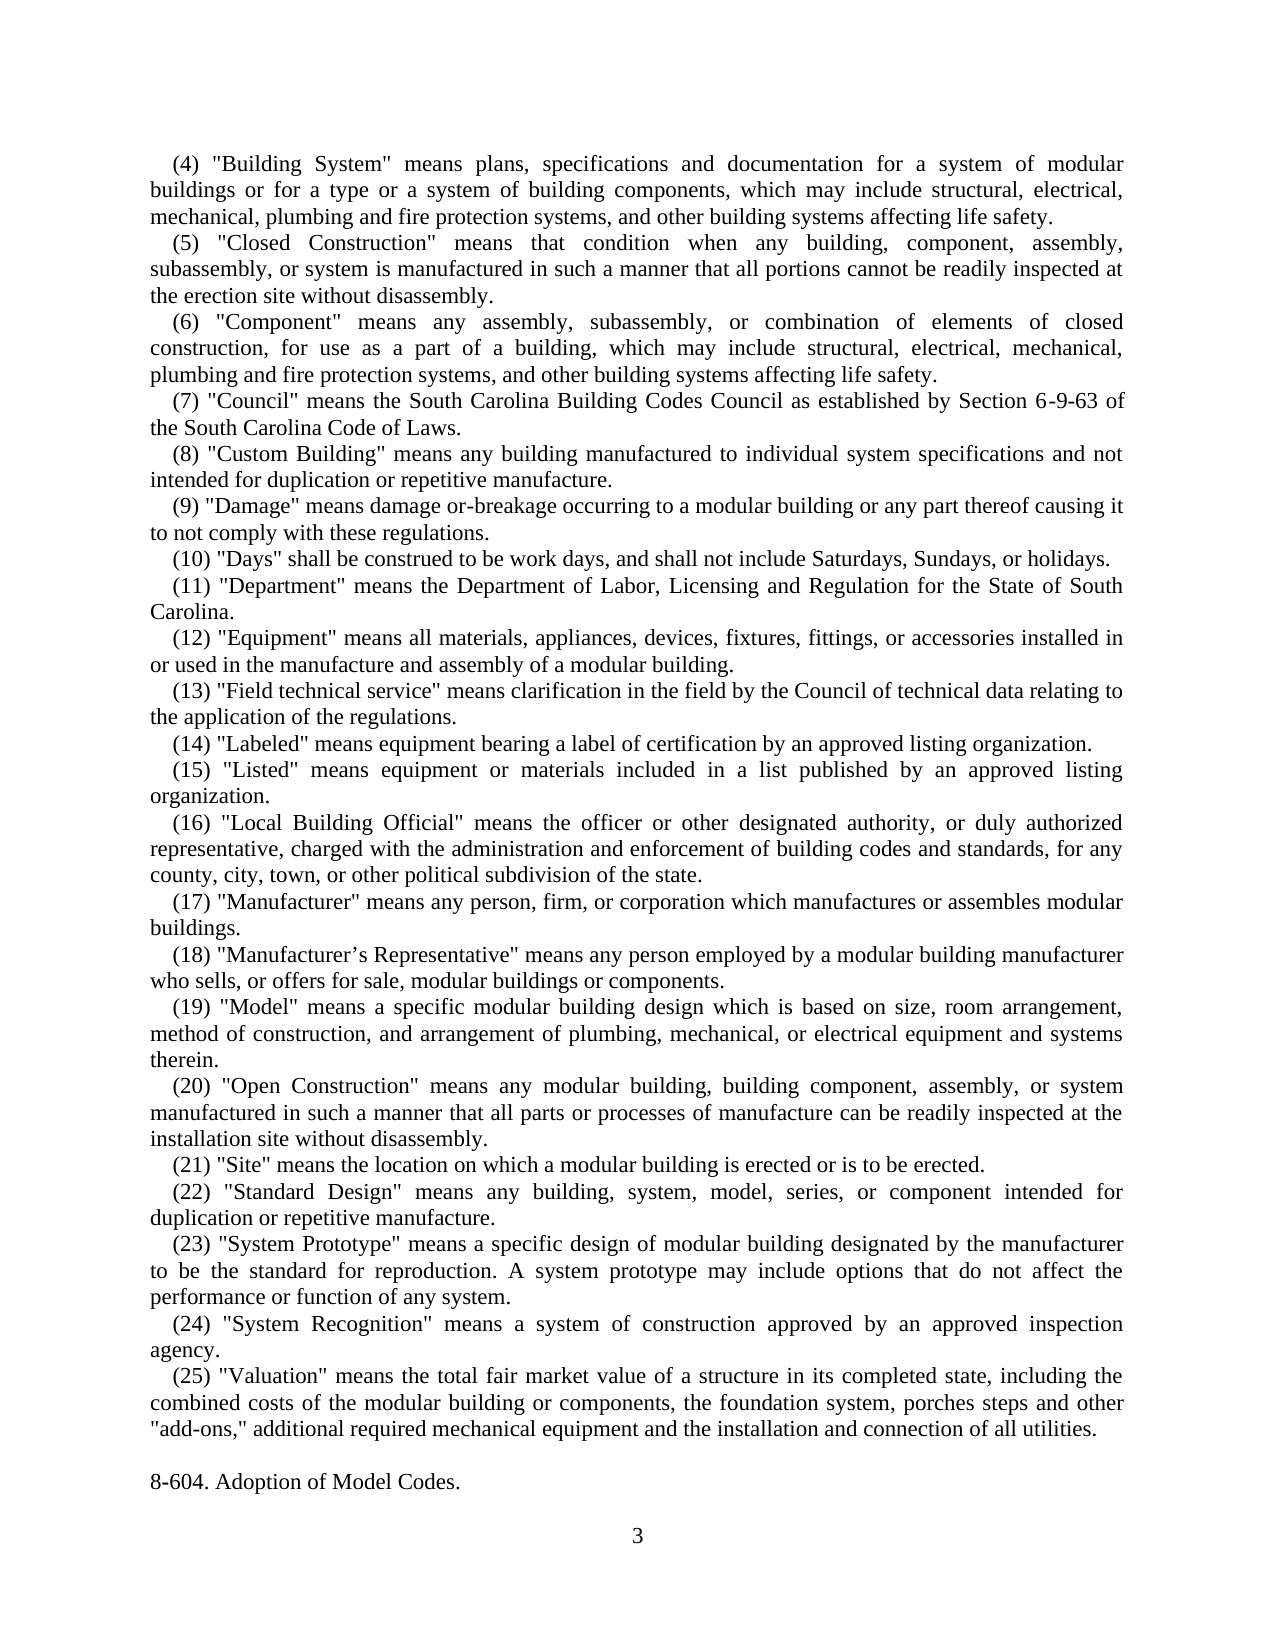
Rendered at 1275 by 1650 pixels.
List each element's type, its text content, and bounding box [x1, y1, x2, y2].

text (4) "Building System" means plans, specifications and documentation for a system of modular buildings or for a type or a system of building components, which may include structural, electrical, mechanical, plumbing and fire protection systems, and other building systems affecting life safety. [150, 150, 1125, 229]
text (6) "Component" means any assembly, subassembly, or combination of elements of closed construction, for use as a part of a building, which may include structural, electrical, mechanical, plumbing and fire protection systems, and other building systems affecting life safety. [150, 308, 1125, 387]
text (25) "Valuation" means the total fair market value of a structure in its completed state, including the combined costs of the modular building or components, the foundation system, porches steps and other "add-ons," additional required mechanical equipment and the installation and connection of all utilities. [150, 1362, 1125, 1441]
text (12) "Equipment" means all materials, appliances, devices, fixtures, fittings, or accessories installed in or used in the manufacture and assembly of a modular building. [150, 624, 1125, 677]
text (18) "Manufacturer’s Representative" means any person employed by a modular building manufacturer who sells, or offers for sale, modular buildings or components. [150, 941, 1125, 993]
text (13) "Field technical service" means clarification in the field by the Council of technical data relating to the application of the regulations. [150, 677, 1125, 730]
text (11) "Department" means the Department of Labor, Licensing and Regulation for the State of South Carolina. [150, 572, 1125, 624]
text (8) "Custom Building" means any building manufactured to individual system specifications and not intended for duplication or repetitive manufacture. [150, 440, 1125, 493]
text (22) "Standard Design" means any building, system, model, series, or component intended for duplication or repetitive manufacture. [150, 1178, 1125, 1231]
text (19) "Model" means a specific modular building design which is based on size, room arrangement, method of construction, and arrangement of plumbing, mechanical, or electrical equipment and systems therein. [150, 993, 1125, 1072]
text (9) "Damage" means damage or-breakage occurring to a modular building or any part thereof causing it to not comply with these regulations. [150, 493, 1125, 545]
text (17) "Manufacturer" means any person, firm, or corporation which manufactures or assembles modular buildings. [150, 888, 1125, 941]
text (23) "System Prototype" means a specific design of modular building designated by the manufacturer to be the standard for reproduction. A system prototype may include options that do not affect the performance or function of any system. [150, 1231, 1125, 1309]
text (16) "Local Building Official" means the officer or other designated authority, or duly authorized representative, charged with the administration and enforcement of building codes and standards, for any county, city, town, or other political subdivision of the state. [150, 809, 1125, 888]
text (10) "Days" shall be construed to be work days, and shall not include Saturdays, Sundays, or holidays. [150, 545, 1125, 572]
text 8-604. Adoption of Model Codes. [150, 1468, 1125, 1494]
text (5) "Closed Construction" means that condition when any building, component, assembly, subassembly, or system is manufactured in such a manner that all portions cannot be readily inspected at the erection site without disassembly. [150, 229, 1125, 308]
text (24) "System Recognition" means a system of construction approved by an approved inspection agency. [150, 1309, 1125, 1362]
text (21) "Site" means the location on which a modular building is erected or is to be erected. [150, 1151, 1125, 1178]
text (7) "Council" means the South Carolina Building Codes Council as established by Section 6-9-63 of the South Carolina Code of Laws. [150, 387, 1125, 440]
text (14) "Labeled" means equipment bearing a label of certification by an approved listing organization. [150, 730, 1125, 756]
text (20) "Open Construction" means any modular building, building component, assembly, or system manufactured in such a manner that all parts or processes of manufacture can be readily inspected at the installation site without disassembly. [150, 1072, 1125, 1151]
text (15) "Listed" means equipment or materials included in a list published by an approved listing organization. [150, 756, 1125, 809]
